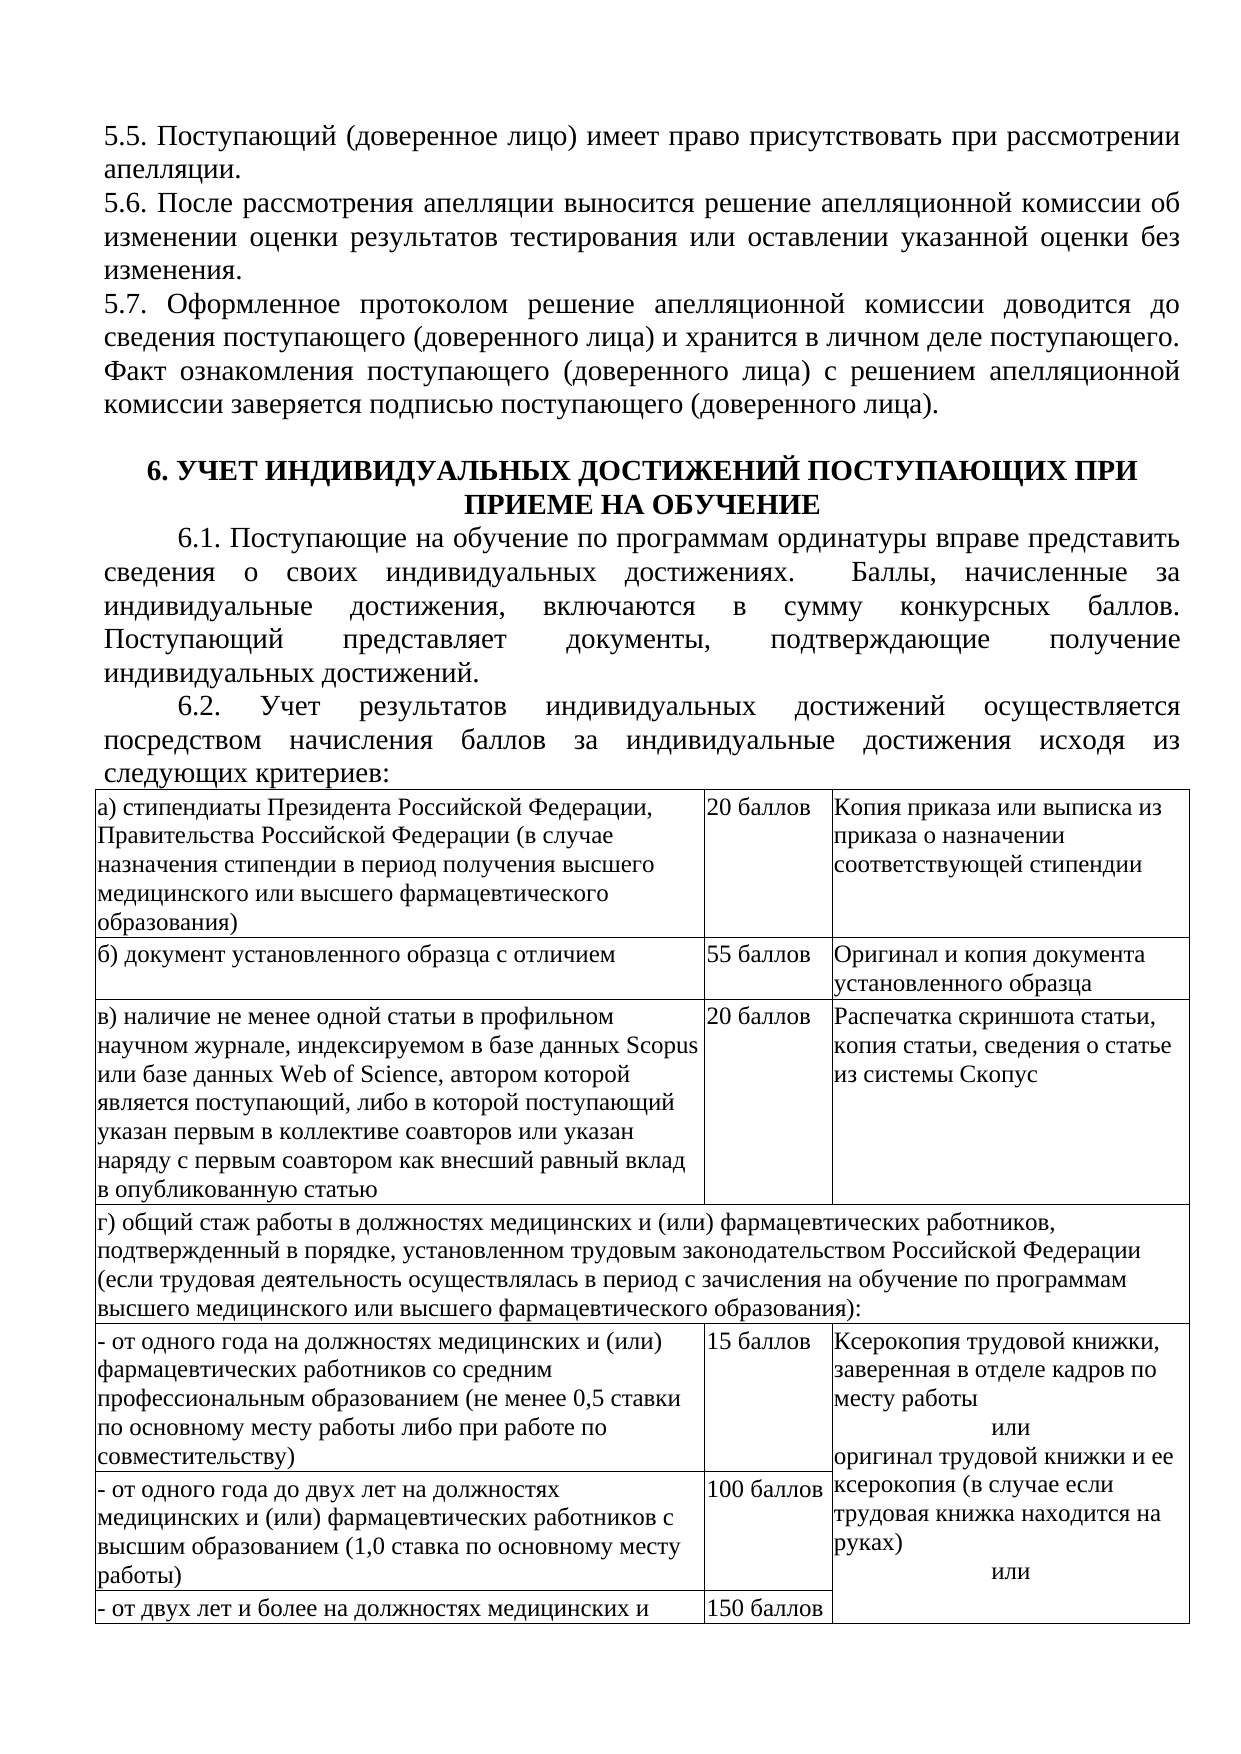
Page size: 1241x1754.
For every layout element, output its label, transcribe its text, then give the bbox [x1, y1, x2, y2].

table_cell 55 баллов [705, 938, 832, 998]
text 5.6. После рассмотрения апелляции выносится решение апелляционной комиссии об изменении оценки результатов тестирования или оставлении указанной оценки без изменения. [103, 185, 1181, 286]
text 6. Учет индивидуальных достижений поступающих при приеме на обучение [103, 453, 1181, 521]
table_cell 15 баллов [705, 1324, 832, 1471]
table_cell Оригинал и копия документа установленного образца [833, 938, 1189, 998]
text 5.7. Оформленное протоколом решение апелляционной комиссии доводится до сведения поступающего (доверенного лица) и хранится в личном деле поступающего. Факт ознакомления поступающего (доверенного лица) с решением апелляционной комиссии заверяется подписью поступающего (доверенного лица). [103, 286, 1181, 420]
table_cell Ксерокопия трудовой книжки, заверенная в отделе кадров по месту работы или оригинал трудовой книжки и ее ксерокопия (в случае если трудовая книжка находится на руках) или справка из отдела кадров с места работы с указанием сроков работы и номеров приказов о приеме на работу и увольнении. [833, 1324, 1189, 1623]
table_cell 20 баллов [705, 1000, 832, 1204]
text 6.1. Поступающие на обучение по программам ординатуры вправе представить сведения о своих индивидуальных достижениях. Баллы, начисленные за индивидуальные достижения, включаются в сумму конкурсных баллов. Поступающий представляет документы, подтверждающие получение индивидуальных достижений. [103, 521, 1181, 688]
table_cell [96, 1591, 704, 1623]
table_cell б) документ установленного образца с отличием [96, 938, 704, 998]
table_cell 100 баллов [705, 1472, 832, 1590]
text 5.5. Поступающий (доверенное лицо) имеет право присутствовать при рассмотрении апелляции. [103, 118, 1181, 185]
table_cell г) общий стаж работы в должностях медицинских и (или) фармацевтических работников, подтвержденный в порядке, установленном трудовым законодательством Российской Федерации (если трудовая деятельность осуществлялась в период с зачисления на обучение по программам высшего медицинского или высшего фармацевтического образования): [96, 1205, 1189, 1323]
table_cell в) наличие не менее одной статьи в профильном научном журнале, индексируемом в базе данных Scopus или базе данных Web of Science, автором которой является поступающий, либо в которой поступающий указан первым в коллективе соавторов или указан наряду с первым соавтором как внесший равный вклад в опубликованную статью [96, 1000, 704, 1204]
table_cell 150 баллов [705, 1591, 832, 1623]
table_header Копия приказа или выписка из приказа о назначении соответствующей стипендии [833, 790, 1189, 937]
table_cell - от одного года до двух лет на должностях медицинских и (или) фармацевтических работников с высшим образованием (1,0 ставка по основному месту работы) [96, 1472, 704, 1590]
text 6.2. Учет результатов индивидуальных достижений осуществляется посредством начисления баллов за индивидуальные достижения исходя из следующих критериев: [103, 688, 1181, 789]
table_header а) стипендиаты Президента Российской Федерации, Правительства Российской Федерации (в случае назначения стипендии в период получения высшего медицинского или высшего фармацевтического образования) [96, 790, 704, 937]
table_cell - от одного года на должностях медицинских и (или) фармацевтических работников со средним профессиональным образованием (не менее 0,5 ставки по основному месту работы либо при работе по совместительству) [96, 1324, 704, 1471]
table_header 20 баллов [705, 790, 832, 937]
table_cell Распечатка скриншота статьи, копия статьи, сведения о статье из системы Скопус [833, 1000, 1189, 1204]
